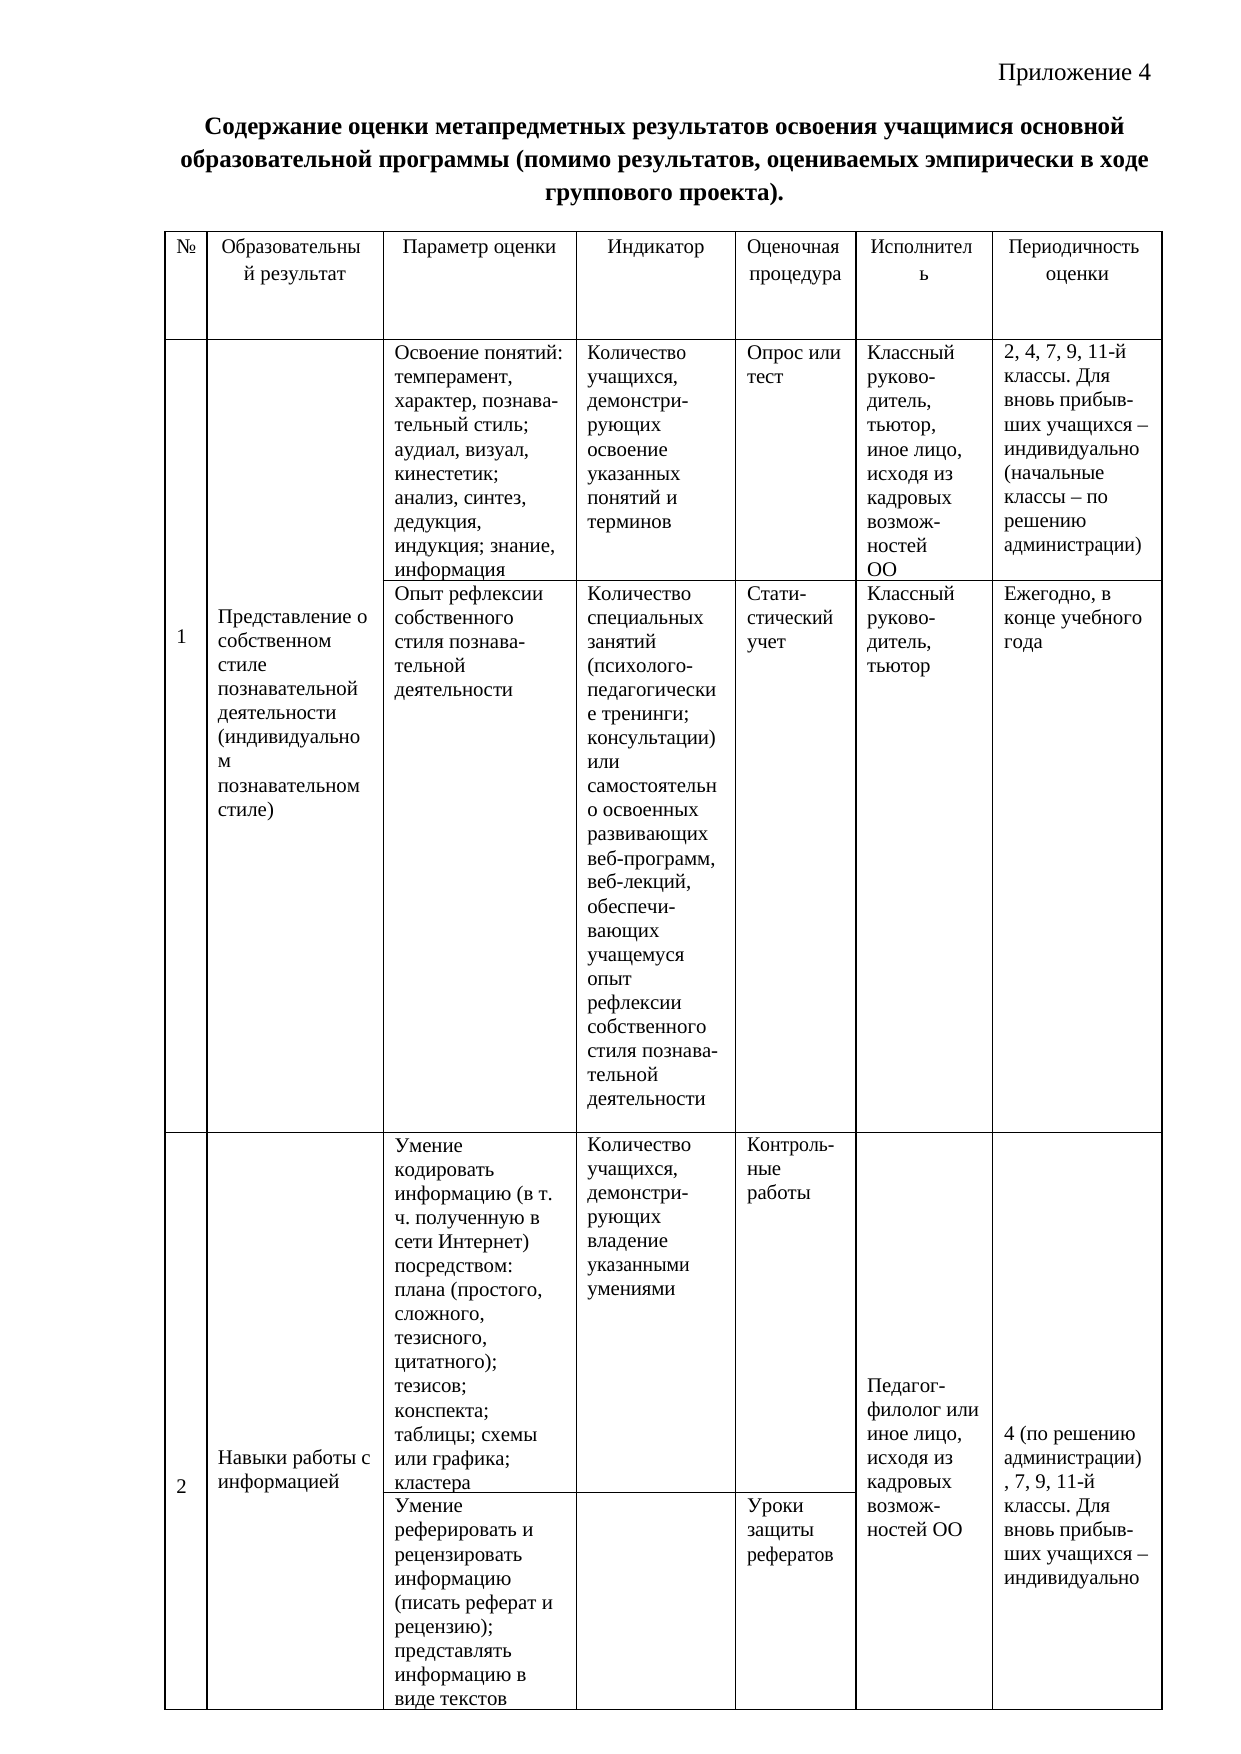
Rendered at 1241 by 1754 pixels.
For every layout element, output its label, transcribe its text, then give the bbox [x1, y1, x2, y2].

table_header Индикатор [577, 232, 735, 339]
table_header Параметр оценки [384, 232, 576, 339]
table_header Образовательны й результат [208, 232, 383, 339]
table_header Исполнител ь [857, 232, 992, 339]
table_header Периодичность оценки [993, 232, 1161, 339]
table_cell [577, 1493, 735, 1709]
table_cell Классный руково- дитель, тьютор, иное лицо, исходя из кадровых возмож- ностей ОО [857, 340, 992, 579]
table_cell Умение реферировать и рецензировать информацию (писать реферат и рецензию); представлять информацию в виде текстов [384, 1493, 576, 1709]
table_cell Опыт рефлексии собственного стиля познава- тельной деятельности [384, 581, 576, 1132]
table_header № [166, 232, 206, 339]
table_cell Педагог- филолог или иное лицо, исходя из кадровых возмож- ностей ОО [857, 1133, 992, 1709]
table_cell Контроль- ные работы [736, 1133, 855, 1492]
table_cell Опрос или тест [736, 340, 855, 579]
table_header Оценочная процедура [736, 232, 855, 339]
subtitle Содержание оценки метапредметных результатов освоения учащимися основной образовательной программы (помимо результатов, оцениваемых эмпирически в ходе группового проекта). [177, 111, 1151, 206]
table_cell 2 [166, 1133, 206, 1709]
table_cell Количество учащихся, демонстри- рующих освоение указанных понятий и терминов [577, 340, 735, 579]
table_cell Навыки работы с информацией [208, 1133, 383, 1709]
table_cell Количество специальных занятий (психолого- педагогически е тренинги; консультации) или самостоятельн о освоенных развивающих веб-программ, веб-лекций, обеспечи- вающих учащемуся опыт рефлексии собственного стиля познава- тельной деятельности [577, 581, 735, 1132]
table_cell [577, 1133, 735, 1492]
table_cell Освоение понятий: темперамент, характер, познава- тельный стиль; аудиал, визуал, кинестетик; анализ, синтез, дедукция, индукция; знание, информация [384, 340, 576, 579]
text Приложение 4 [201, 57, 1176, 85]
table_cell 1 [166, 340, 206, 1132]
table_cell Стати- стический учет [736, 581, 855, 1132]
table_cell Ежегодно, в конце учебного года [993, 581, 1161, 1132]
table_cell 4 (по решению администрации) , 7, 9, 11-й классы. Для вновь прибыв- ших учащихся – индивидуально [993, 1133, 1161, 1709]
table_cell 2, 4, 7, 9, 11-й классы. Для вновь прибыв- ших учащихся – индивидуально (начальные классы – по решению администрации) [993, 340, 1161, 579]
table_cell Представление о собственном стиле познавательной деятельности (индивидуально м познавательном стиле) [208, 340, 383, 1132]
table_cell Уроки защиты рефератов [736, 1493, 855, 1709]
table_cell Классный руково- дитель, тьютор [857, 581, 992, 1132]
table_cell Умение кодировать информацию (в т. ч. полученную в сети Интернет) посредством: плана (простого, сложного, тезисного, цитатного); тезисов; конспекта; таблицы; схемы или графика; кластера [384, 1133, 576, 1492]
